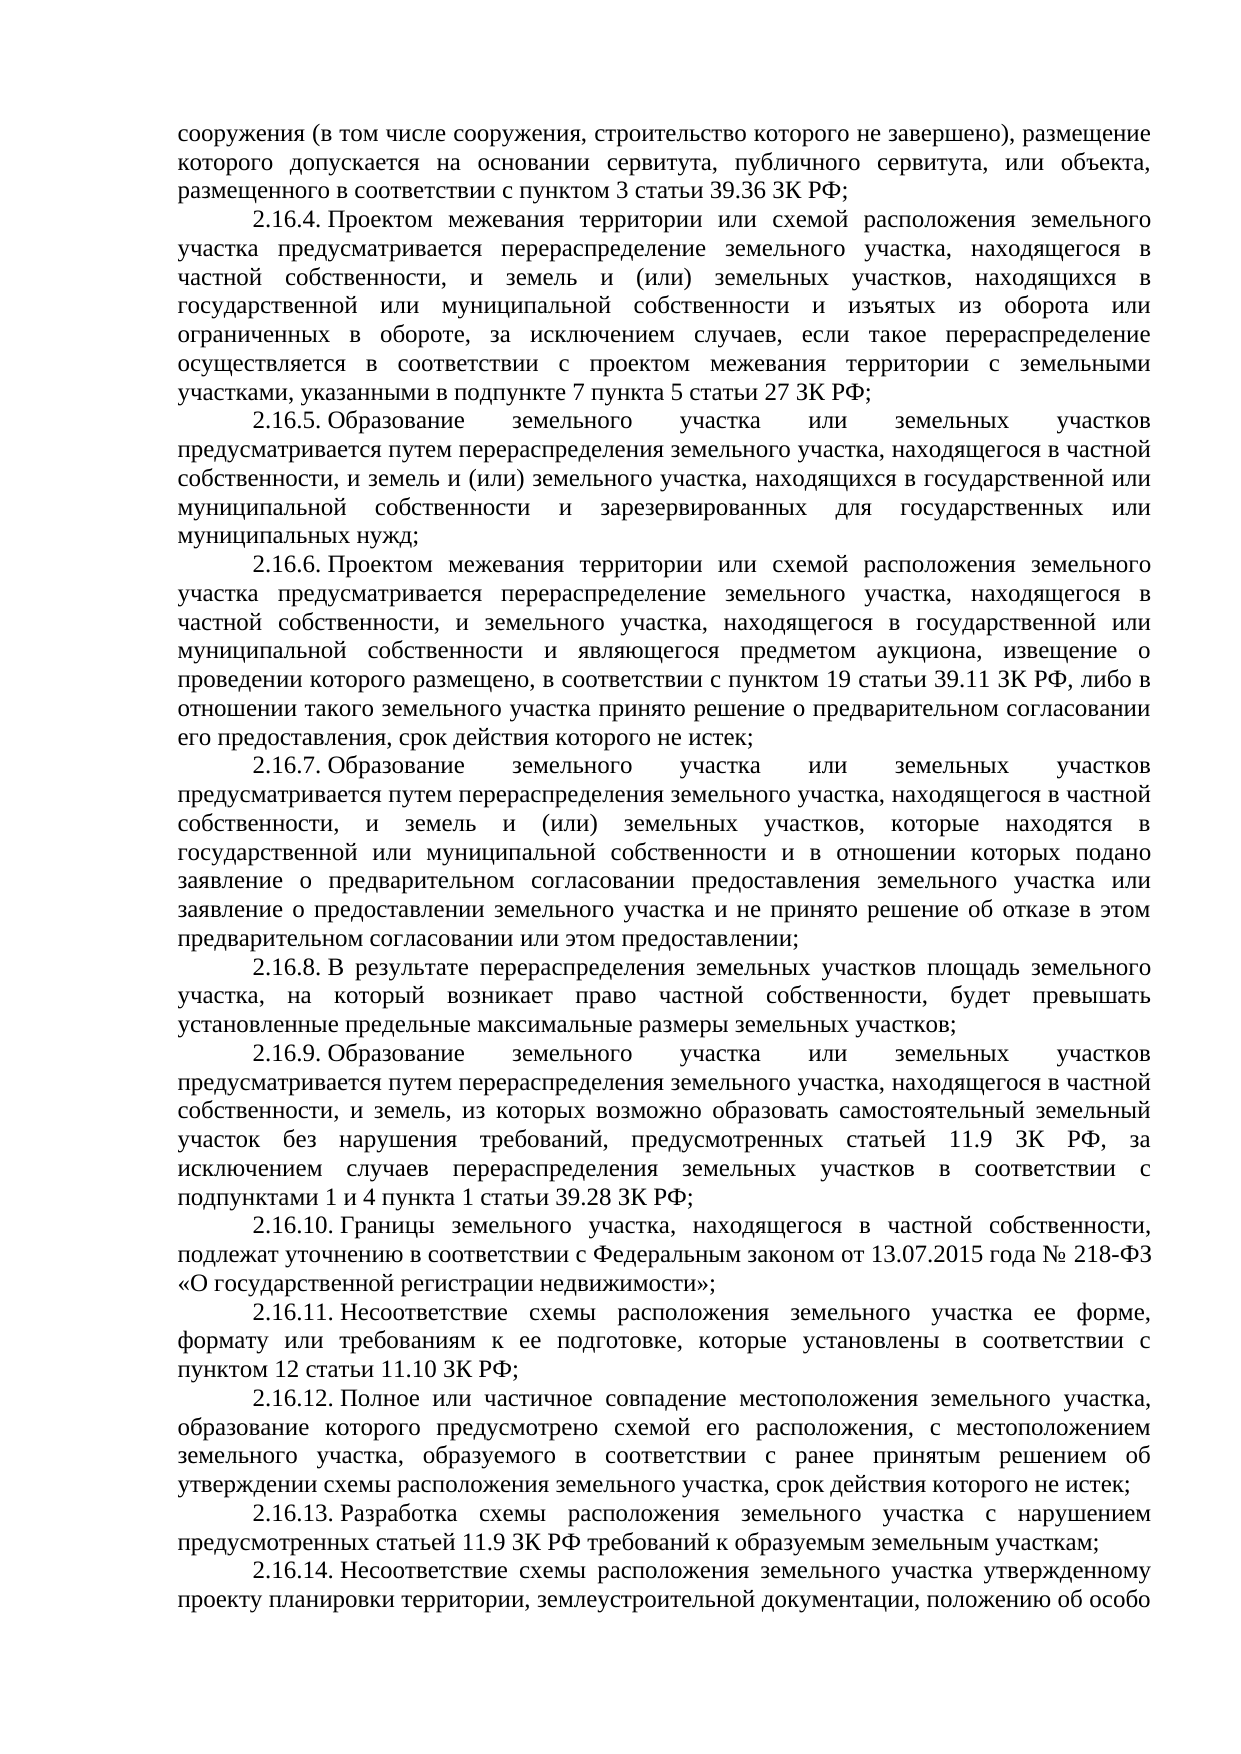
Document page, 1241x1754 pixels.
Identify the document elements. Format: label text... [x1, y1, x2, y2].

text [177, 1556, 1152, 1613]
text 2.16.12. Полное или частичное совпадение местоположения земельного участка, образование которого предусмотрено схемой его расположения, с местоположением земельного участка, образуемого в соответствии с ранее принятым решением об утверждении схемы расположения земельного участка, срок действия которого не истек; [177, 1383, 1152, 1498]
text 2.16.5. Образование земельного участка или земельных участков предусматривается путем перераспределения земельного участка, находящегося в частной собственности, и земель и (или) земельного участка, находящихся в государственной или муниципальной собственности и зарезервированных для государственных или муниципальных нужд; [177, 406, 1152, 549]
text 2.16.4. Проектом межевания территории или схемой расположения земельного участка предусматривается перераспределение земельного участка, находящегося в частной собственности, и земель и (или) земельных участков, находящихся в государственной или муниципальной собственности и изъятых из оборота или ограниченных в обороте, за исключением случаев, если такое перераспределение осуществляется в соответствии с проектом межевания территории с земельными участками, указанными в подпункте 7 пункта 5 статьи 27 ЗК РФ; [177, 204, 1152, 406]
text 2.16.8. В результате перераспределения земельных участков площадь земельного участка, на который возникает право частной собственности, будет превышать установленные предельные максимальные размеры земельных участков; [177, 952, 1152, 1038]
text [177, 118, 1152, 204]
text 2.16.11. Несоответствие схемы расположения земельного участка ее форме, формату или требованиям к ее подготовке, которые установлены в соответствии с пунктом 12 статьи 11.10 ЗК РФ; [177, 1297, 1152, 1383]
text 2.16.6. Проектом межевания территории или схемой расположения земельного участка предусматривается перераспределение земельного участка, находящегося в частной собственности, и земельного участка, находящегося в государственной или муниципальной собственности и являющегося предметом аукциона, извещение о проведении которого размещено, в соответствии с пунктом 19 статьи 39.11 ЗК РФ, либо в отношении такого земельного участка принято решение о предварительном согласовании его предоставления, срок действия которого не истек; [177, 549, 1152, 751]
text 2.16.13. Разработка схемы расположения земельного участка с нарушением предусмотренных статьей 11.9 ЗК РФ требований к образуемым земельным участкам; [177, 1498, 1152, 1556]
text 2.16.7. Образование земельного участка или земельных участков предусматривается путем перераспределения земельного участка, находящегося в частной собственности, и земель и (или) земельных участков, которые находятся в государственной или муниципальной собственности и в отношении которых подано заявление о предварительном согласовании предоставления земельного участка или заявление о предоставлении земельного участка и не принято решение об отказе в этом предварительном согласовании или этом предоставлении; [177, 751, 1152, 952]
text 2.16.9. Образование земельного участка или земельных участков предусматривается путем перераспределения земельного участка, находящегося в частной собственности, и земель, из которых возможно образовать самостоятельный земельный участок без нарушения требований, предусмотренных статьей 11.9 ЗК РФ, за исключением случаев перераспределения земельных участков в соответствии с подпунктами 1 и 4 пункта 1 статьи 39.28 ЗК РФ; [177, 1038, 1152, 1211]
text 2.16.10. Границы земельного участка, находящегося в частной собственности, подлежат уточнению в соответствии с Федеральным законом от 13.07.2015 года № 218-ФЗ «О государственной регистрации недвижимости»; [177, 1211, 1152, 1297]
